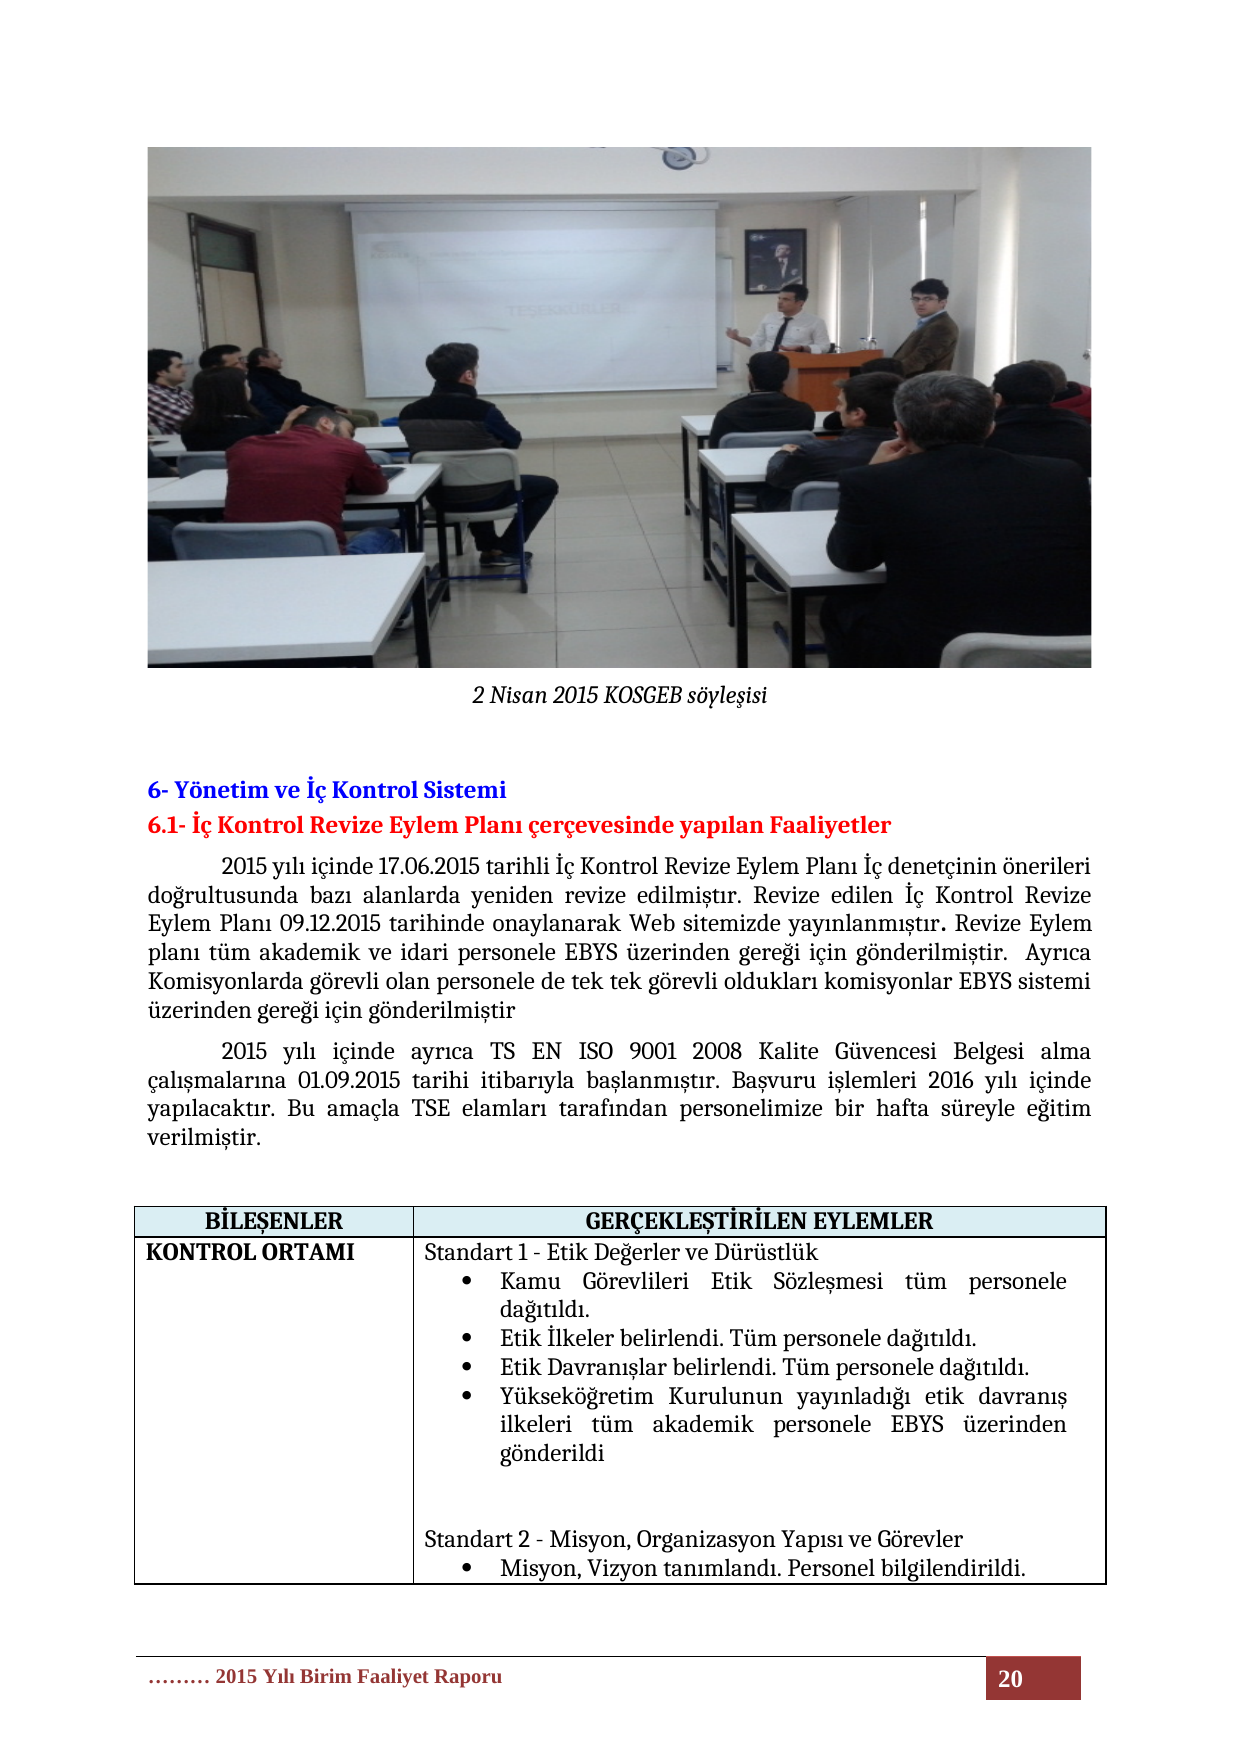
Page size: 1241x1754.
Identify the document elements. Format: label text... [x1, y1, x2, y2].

text 2 Nisan 2015 KOSGEB söyleşisi [148, 681, 1092, 709]
text 6- Yönetim ve İç Kontrol Sistemi [148, 776, 1092, 804]
table_header GERÇEKLEŞTİRİLEN EYLEMLER [414, 1207, 1105, 1236]
table_cell KONTROL ORTAMI [135, 1238, 413, 1583]
table_header BİLEŞENLER [135, 1207, 413, 1236]
text 2015 yılı içinde ayrıca TS EN ISO 9001 2008 Kalite Güvencesi Belgesi alma çalışmalarına 01.09.2015 tarihi itibarıyla başlanmıştır. Başvuru işlemleri 2016 yılı içinde yapılacaktır. Bu amaçla TSE elamları tarafından personelimize bir hafta süreyle eğitim verilmiştir. [148, 1037, 1092, 1152]
text 2015 yılı içinde 17.06.2015 tarihli İç Kontrol Revize Eylem Planı İç denetçinin önerileri doğrultusunda bazı alanlarda yeniden revize edilmiştır. Revize edilen İç Kontrol Revize Eylem Planı 09.12.2015 tarihinde onaylanarak Web sitemizde yayınlanmıştır. Revize Eylem planı tüm akademik ve idari personele EBYS üzerinden gereği için gönderilmiştir. Ayrıca Komisyonlarda görevli olan personele de tek tek görevli oldukları komisyonlar EBYS sistemi üzerinden gereği için gönderilmiştir [148, 852, 1092, 1024]
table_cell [414, 1238, 1105, 1583]
picture [147, 147, 1092, 668]
text 6.1- İç Kontrol Revize Eylem Planı çerçevesinde yapılan Faaliyetler [148, 811, 1092, 839]
